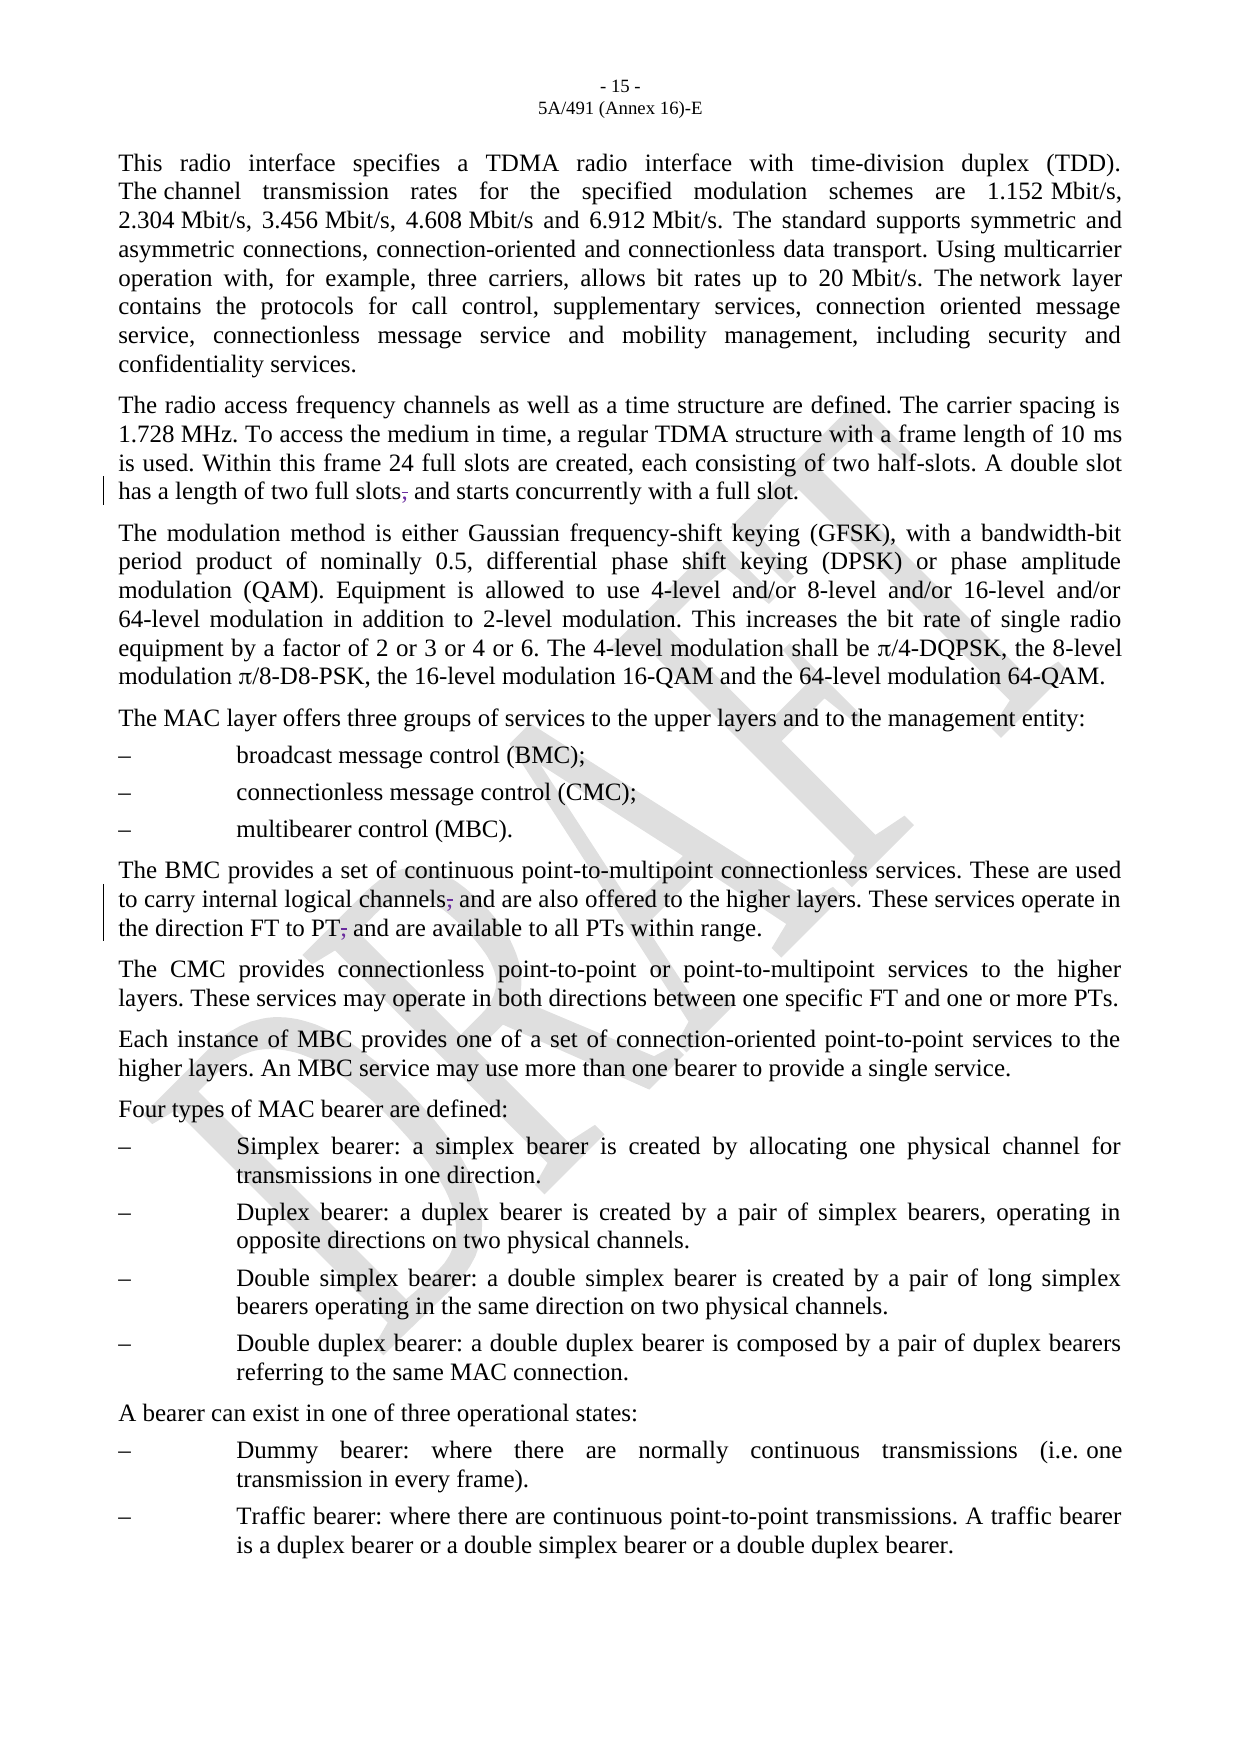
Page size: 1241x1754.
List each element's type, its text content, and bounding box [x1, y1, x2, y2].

text – Traffic bearer: where there are continuous point-to-point transmissions. A traffic bearer is a duplex bearer or a double simplex bearer or a double duplex bearer. [118, 1501, 1122, 1559]
text The MAC layer offers three groups of services to the upper layers and to the management entity: [118, 703, 1122, 731]
text A bearer can exist in one of three operational states: [118, 1398, 1122, 1427]
text The modulation method is either Gaussian frequency-shift keying (GFSK), with a bandwidth-bit period product of nominally 0.5, differential phase shift keying (DPSK) or phase amplitude modulation (QAM). Equipment is allowed to use 4-level and/or 8-level and/or 16-level and/or 64-level modulation in addition to 2-level modulation. This increases the bit rate of single radio equipment by a factor of 2 or 3 or 4 or 6. The 4-level modulation shall be /4-DQPSK, the 8-level modulation /8-D8-PSK, the 16-level modulation 16-QAM and the 64-level modulation 64-QAM. [118, 518, 1122, 690]
text – Double duplex bearer: a double duplex bearer is composed by a pair of duplex bearers referring to the same MAC connection. [118, 1328, 1122, 1386]
text – connectionless message control (CMC); [118, 777, 1122, 806]
text Each instance of MBC provides one of a set of connection-oriented point-to-point services to the higher layers. An MBC service may use more than one bearer to provide a single service. [118, 1024, 1122, 1081]
text Four types of MAC bearer are defined: [118, 1094, 1122, 1123]
text – Double simplex bearer: a double simplex bearer is created by a pair of long simplex bearers operating in the same direction on two physical channels. [118, 1263, 1122, 1320]
text The radio access frequency channels as well as a time structure are defined. The carrier spacing is 1.728 MHz. To access the medium in time, a regular TDMA structure with a frame length of 10 ms is used. Within this frame 24 full slots are created, each consisting of two half-slots. A double slot has a length of two full slots and starts concurrently with a full slot. [118, 390, 1122, 505]
text This radio interface specifies a TDMA radio interface with time-division duplex (TDD). The channel transmission rates for the specified modulation schemes are 1.152 Mbit/s, 2.304 Mbit/s, 3.456 Mbit/s, 4.608 Mbit/s and 6.912 Mbit/s. The standard supports symmetric and asymmetric connections, connection-oriented and connectionless data transport. Using multicarrier operation with, for example, three carriers, allows bit rates up to 20 Mbit/s. The network layer contains the protocols for call control, supplementary services, connection oriented message service, connectionless message service and mobility management, including security and confidentiality services. [118, 148, 1122, 378]
text – Duplex bearer: a duplex bearer is created by a pair of simplex bearers, operating in opposite directions on two physical channels. [118, 1197, 1122, 1254]
text – Dummy bearer: where there are normally continuous transmissions (i.e. one transmission in every frame). [118, 1436, 1122, 1493]
text – multibearer control (MBC). [118, 814, 1122, 843]
text – broadcast message control (BMC); [118, 740, 1122, 768]
text The CMC provides connectionless point-to-point or point-to-multipoint services to the higher layers. These services may operate in both directions between one specific FT and one or more PTs. [118, 954, 1122, 1011]
text – Simplex bearer: a simplex bearer is created by allocating one physical channel for transmissions in one direction. [118, 1131, 1122, 1188]
text The BMC provides a set of continuous point-to-multipoint connectionless services. These are used to carry internal logical channels and are also offered to the higher layers. These services operate in the direction FT to PT and are available to all PTs within range. [118, 855, 1122, 941]
